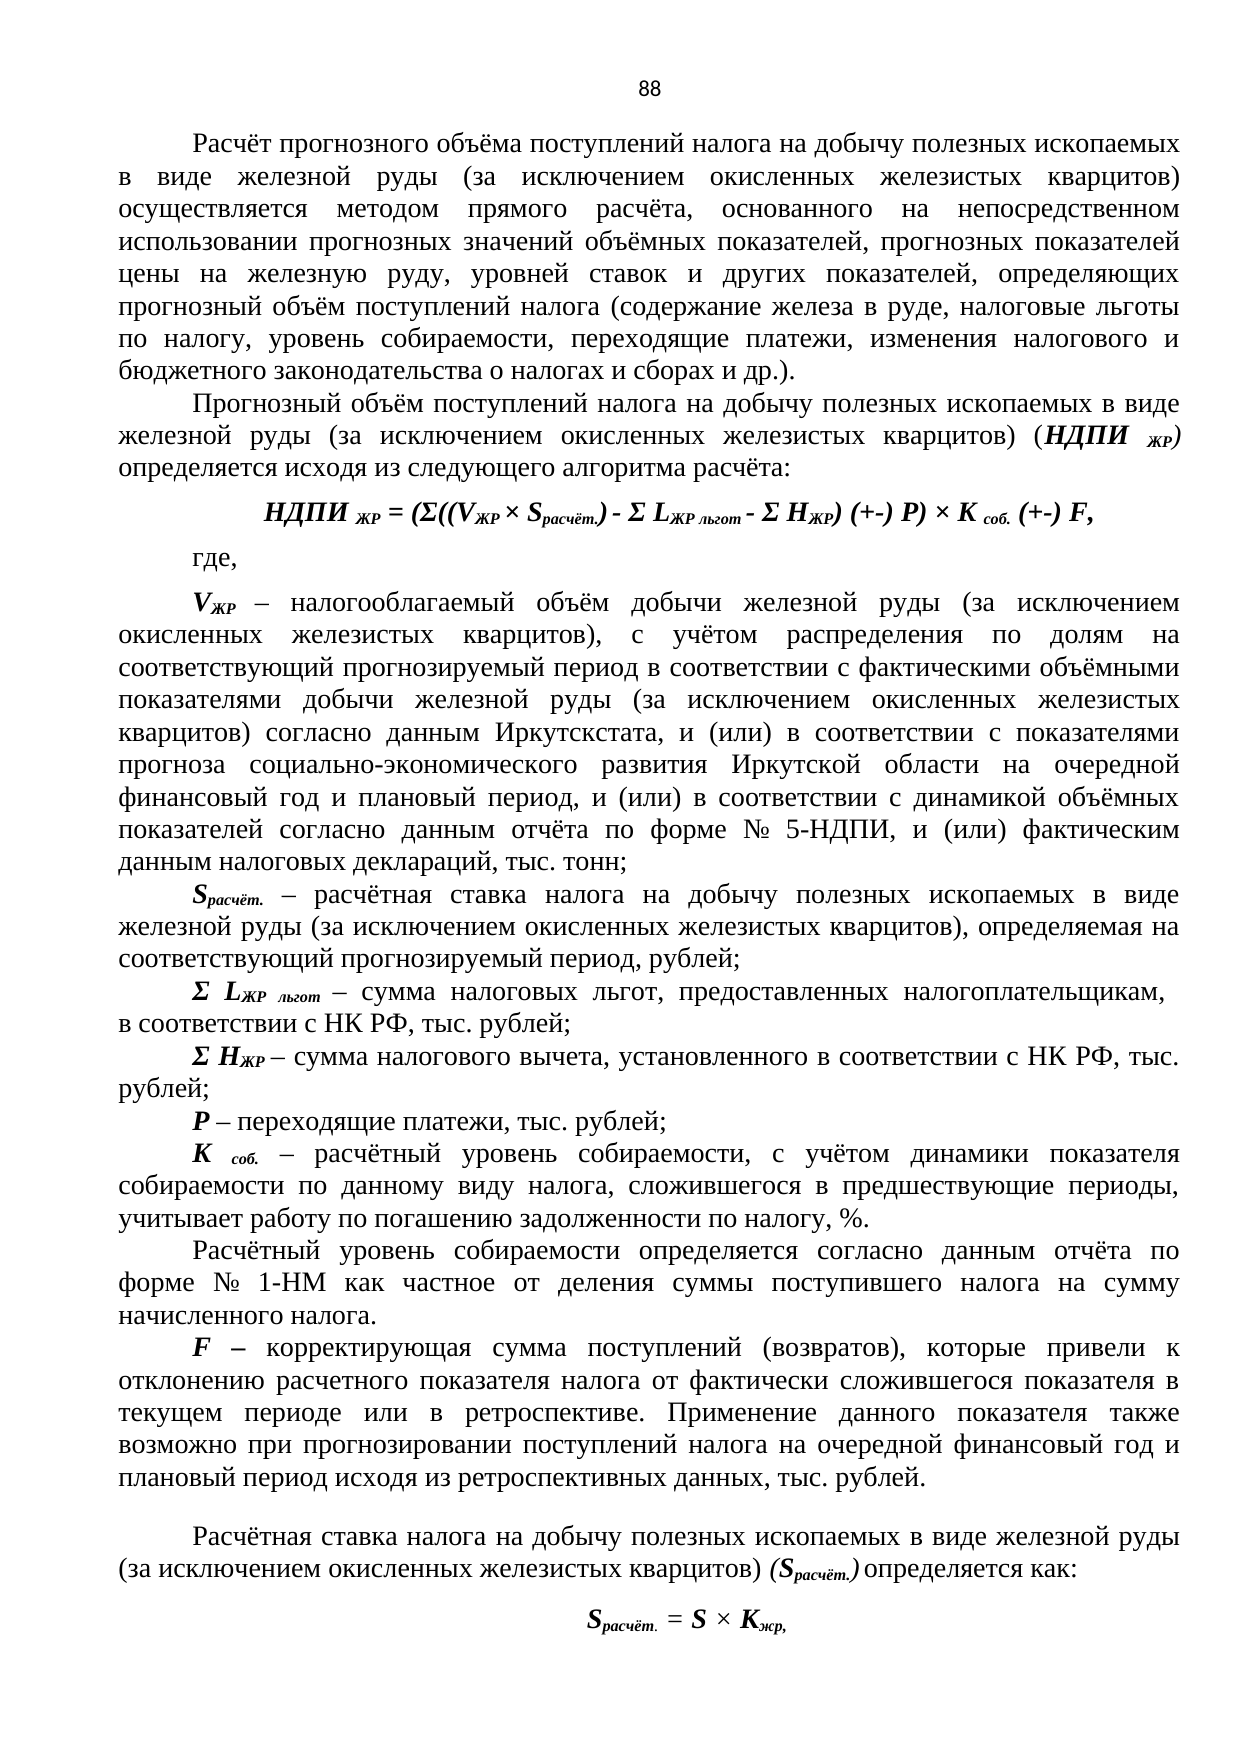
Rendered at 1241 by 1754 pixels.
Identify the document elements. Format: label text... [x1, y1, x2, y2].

text P – переходящие платежи, тыс. рублей; [118, 1103, 1181, 1136]
text VЖР – налогооблагаемый объём добычи железной руды (за исключением окисленных железистых кварцитов), с учётом распределения по долям на соответствующий прогнозируемый период в соответствии с фактическими объёмными показателями добычи железной руды (за исключением окисленных железистых кварцитов) согласно данным Иркутскстата, и (или) в соответствии с показателями прогноза социально-экономического развития Иркутской области на очередной финансовый год и плановый период, и (или) в соответствии с динамикой объёмных показателей согласно данным отчёта по форме № 5-НДПИ, и (или) фактическим данным налоговых деклараций, тыс. тонн; [118, 585, 1181, 877]
text Расчётная ставка налога на добычу полезных ископаемых в виде железной руды (за исключением окисленных железистых кварцитов) (Sрасчёт.) определяется как: [118, 1519, 1181, 1583]
text Sрасчёт. – расчётная ставка налога на добычу полезных ископаемых в виде железной руды (за исключением окисленных железистых кварцитов), определяемая на соответствующий прогнозируемый период, рублей; [118, 877, 1181, 974]
text Ʃ LЖР льгот – сумма налоговых льгот, предоставленных налогоплательщикам, в соответствии с НК РФ, тыс. рублей; [118, 974, 1181, 1039]
text Ʃ HЖР – сумма налогового вычета, установленного в соответствии с НК РФ, тыс. рублей; [118, 1039, 1181, 1103]
text где, [118, 540, 1181, 573]
text Прогнозный объём поступлений налога на добычу полезных ископаемых в виде железной руды (за исключением окисленных железистых кварцитов) (НДПИ ЖР) определяется исходя из следующего алгоритма расчёта: [118, 386, 1181, 483]
text F – корректирующая сумма поступлений (возвратов), которые привели к отклонению расчетного показателя налога от фактически сложившегося показателя в текущем периоде или в ретроспективе. Применение данного показателя также возможно при прогнозировании поступлений налога на очередной финансовый год и плановый период исходя из ретроспективных данных, тыс. рублей. [118, 1330, 1181, 1492]
text Расчёт прогнозного объёма поступлений налога на добычу полезных ископаемых в виде железной руды (за исключением окисленных железистых кварцитов) осуществляется методом прямого расчёта, основанного на непосредственном использовании прогнозных значений объёмных показателей, прогнозных показателей цены на железную руду, уровней ставок и других показателей, определяющих прогнозный объём поступлений налога (содержание железа в руде, налоговые льготы по налогу, уровень собираемости, переходящие платежи, изменения налогового и бюджетного законодательства о налогах и сборах и др.). [118, 127, 1181, 386]
text Расчётный уровень собираемости определяется согласно данным отчёта по форме № 1-НМ как частное от деления суммы поступившего налога на сумму начисленного налога. [118, 1233, 1181, 1330]
text НДПИ ЖР = (Ʃ((VЖР × Sрасчёт.) - Ʃ LЖР льгот - Ʃ HЖР) (+-) P) × K соб. (+-) F, [118, 495, 1181, 528]
text Sрасчёт. = S × Кжр, [118, 1603, 1181, 1635]
text K соб. – расчётный уровень собираемости, с учётом динамики показателя собираемости по данному виду налога, сложившегося в предшествующие периоды, учитывает работу по погашению задолженности по налогу, %. [118, 1136, 1181, 1233]
